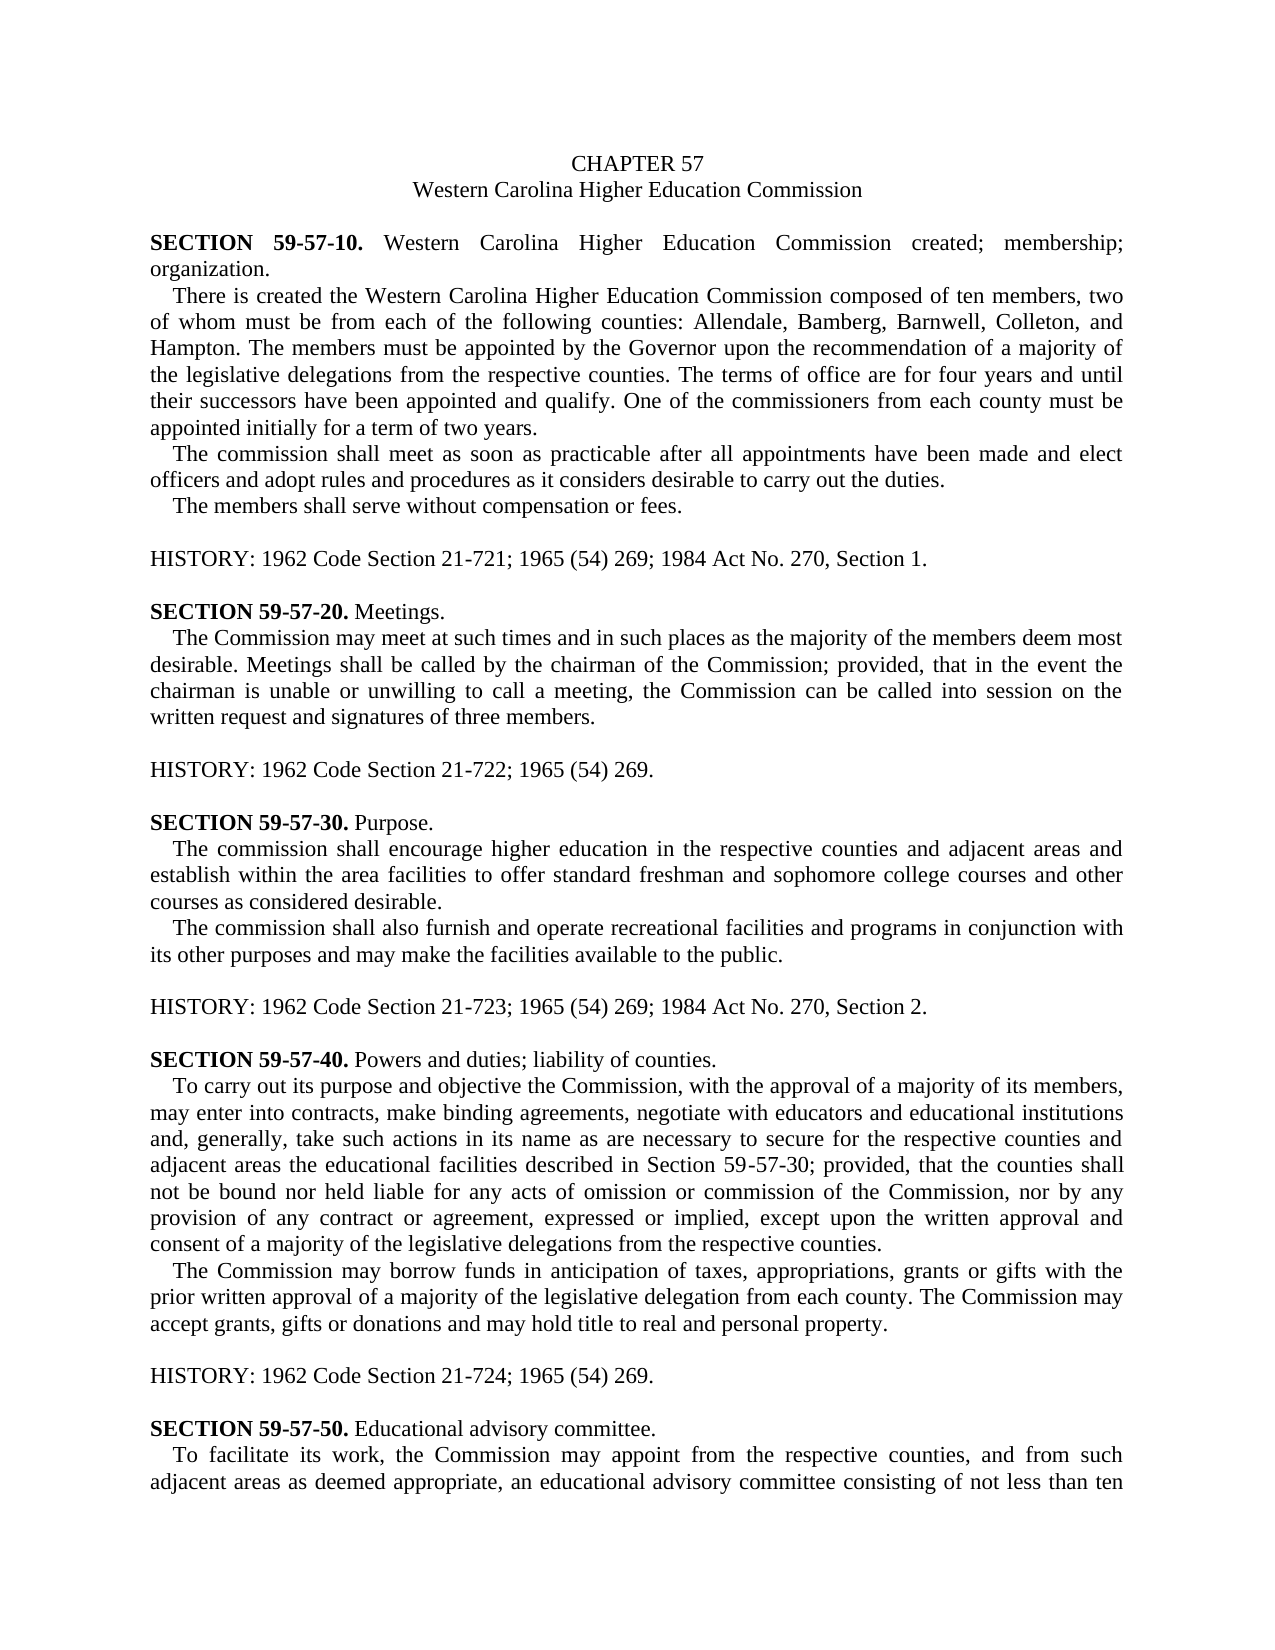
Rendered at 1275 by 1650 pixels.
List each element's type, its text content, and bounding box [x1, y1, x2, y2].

text Western Carolina Higher Education Commission [150, 176, 1125, 203]
text HISTORY: 1962 Code Section 21-721; 1965 (54) 269; 1984 Act No. 270, Section 1. [150, 545, 1125, 572]
text The members shall serve without compensation or fees. [150, 493, 1125, 519]
text To carry out its purpose and objective the Commission, with the approval of a majority of its members, may enter into contracts, make binding agreements, negotiate with educators and educational institutions and, generally, take such actions in its name as are necessary to secure for the respective counties and adjacent areas the educational facilities described in Section 59-57-30; provided, that the counties shall not be bound nor held liable for any acts of omission or commission of the Commission, nor by any provision of any contract or agreement, expressed or implied, except upon the written approval and consent of a majority of the legislative delegations from the respective counties. [150, 1072, 1125, 1257]
text The Commission may borrow funds in anticipation of taxes, appropriations, grants or gifts with the prior written approval of a majority of the legislative delegation from each county. The Commission may accept grants, gifts or donations and may hold title to real and personal property. [150, 1257, 1125, 1336]
text HISTORY: 1962 Code Section 21-724; 1965 (54) 269. [150, 1362, 1125, 1389]
text HISTORY: 1962 Code Section 21-723; 1965 (54) 269; 1984 Act No. 270, Section 2. [150, 993, 1125, 1020]
text HISTORY: 1962 Code Section 21-722; 1965 (54) 269. [150, 756, 1125, 782]
text The commission shall meet as soon as practicable after all appointments have been made and elect officers and adopt rules and procedures as it considers desirable to carry out the duties. [150, 440, 1125, 493]
text SECTION 59-57-40. Powers and duties; liability of counties. [150, 1046, 1125, 1072]
text The commission shall also furnish and operate recreational facilities and programs in conjunction with its other purposes and may make the facilities available to the public. [150, 914, 1125, 967]
text There is created the Western Carolina Higher Education Commission composed of ten members, two of whom must be from each of the following counties: Allendale, Bamberg, Barnwell, Colleton, and Hampton. The members must be appointed by the Governor upon the recommendation of a majority of the legislative delegations from the respective counties. The terms of office are for four years and until their successors have been appointed and qualify. One of the commissioners from each county must be appointed initially for a term of two years. [150, 282, 1125, 440]
text SECTION 59-57-50. Educational advisory committee. [150, 1415, 1125, 1441]
text SECTION 59-57-20. Meetings. [150, 598, 1125, 624]
text CHAPTER 57 [150, 150, 1125, 176]
text SECTION 59-57-10. Western Carolina Higher Education Commission created; membership; organization. [150, 229, 1125, 282]
text The commission shall encourage higher education in the respective counties and adjacent areas and establish within the area facilities to offer standard freshman and sophomore college courses and other courses as considered desirable. [150, 835, 1125, 914]
text SECTION 59-57-30. Purpose. [150, 809, 1125, 835]
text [150, 1441, 1125, 1494]
text The Commission may meet at such times and in such places as the majority of the members deem most desirable. Meetings shall be called by the chairman of the Commission; provided, that in the event the chairman is unable or unwilling to call a meeting, the Commission can be called into session on the written request and signatures of three members. [150, 624, 1125, 730]
